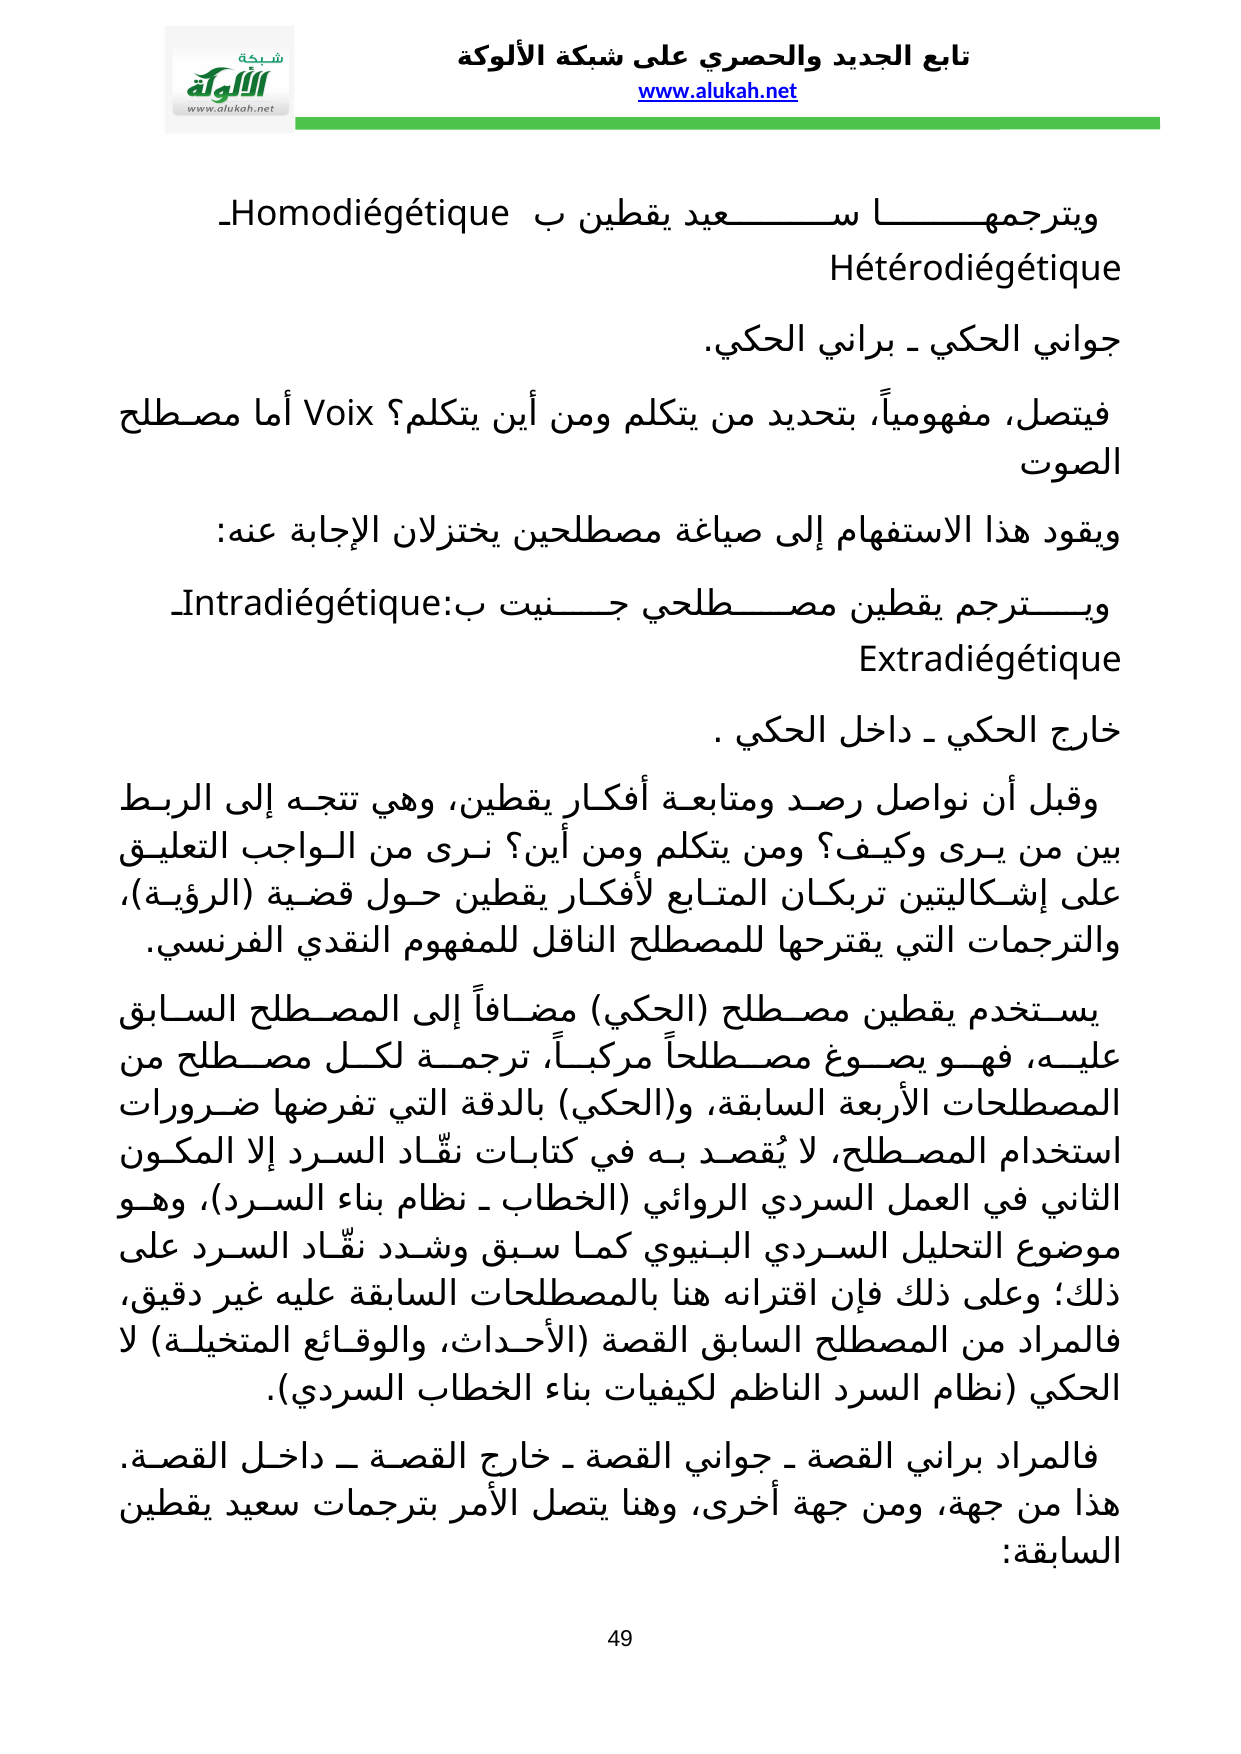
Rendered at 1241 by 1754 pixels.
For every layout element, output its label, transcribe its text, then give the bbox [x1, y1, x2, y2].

text وقبل أن نواصل رصد ومتابعة أفكار يقطين، وهي تتجه إلى الربط بين من يرى وكيف؟ ومن يتكلم ومن أين؟ نرى من الواجب التعليق على إشكاليتين تربكان المتابع لأفكار يقطين حول قضية (الرؤية)، والترجمات التي يقترحها للمصطلح الناقل للمفهوم النقدي الفرنسي. [118, 778, 1122, 961]
text خارج الحكي ـ داخل الحكي . [118, 709, 1122, 751]
text فالمراد براني القصة ـ جواني القصة ـ خارج القصة ـ داخل القصة. هذا من جهة، ومن جهة أخرى، وهنا يتصل الأمر بترجمات سعيد يقطين السابقة: [118, 1436, 1122, 1572]
text ويقود هذا الاستفهام إلى صياغة مصطلحين يختزلان الإجابة عنه: [118, 509, 1122, 551]
text فيتصل، مفهومياً، بتحديد من يتكلم ومن أين يتكلم؟ Voix أما مصطلح الصوت [118, 387, 1122, 483]
text ويترجم يقطين مصطلحي جنيت ب:Intradiégétiqueـ Extradiégétique [118, 578, 1122, 681]
text جواني الحكي ـ براني الحكي. [118, 319, 1122, 360]
text ويترجمها سعيد يقطين ب Homodiégétiqueـ Hétérodiégétique [118, 187, 1122, 291]
text يستخدم يقطين مصطلح (الحكي) مضافاً إلى المصطلح السابق عليه، فهو يصوغ مصطلحاً مركباً، ترجمة لكل مصطلح من المصطلحات الأربعة السابقة، و(الحكي) بالدقة التي تفرضها ضرورات استخدام المصطلح، لا يُقصد به في كتابات نقّاد السرد إلا المكون الثاني في العمل السردي الروائي (الخطاب ـ نظام بناء السرد)، وهو موضوع التحليل السردي البنيوي كما سبق وشدد نقّاد السرد على ذلك؛ وعلى ذلك فإن اقترانه هنا بالمصطلحات السابقة عليه غير دقيق، فالمراد من المصطلح السابق القصة (الأحداث، والوقائع المتخيلة) لا الحكي (نظام السرد الناظم لكيفيات بناء الخطاب السردي). [118, 988, 1122, 1408]
